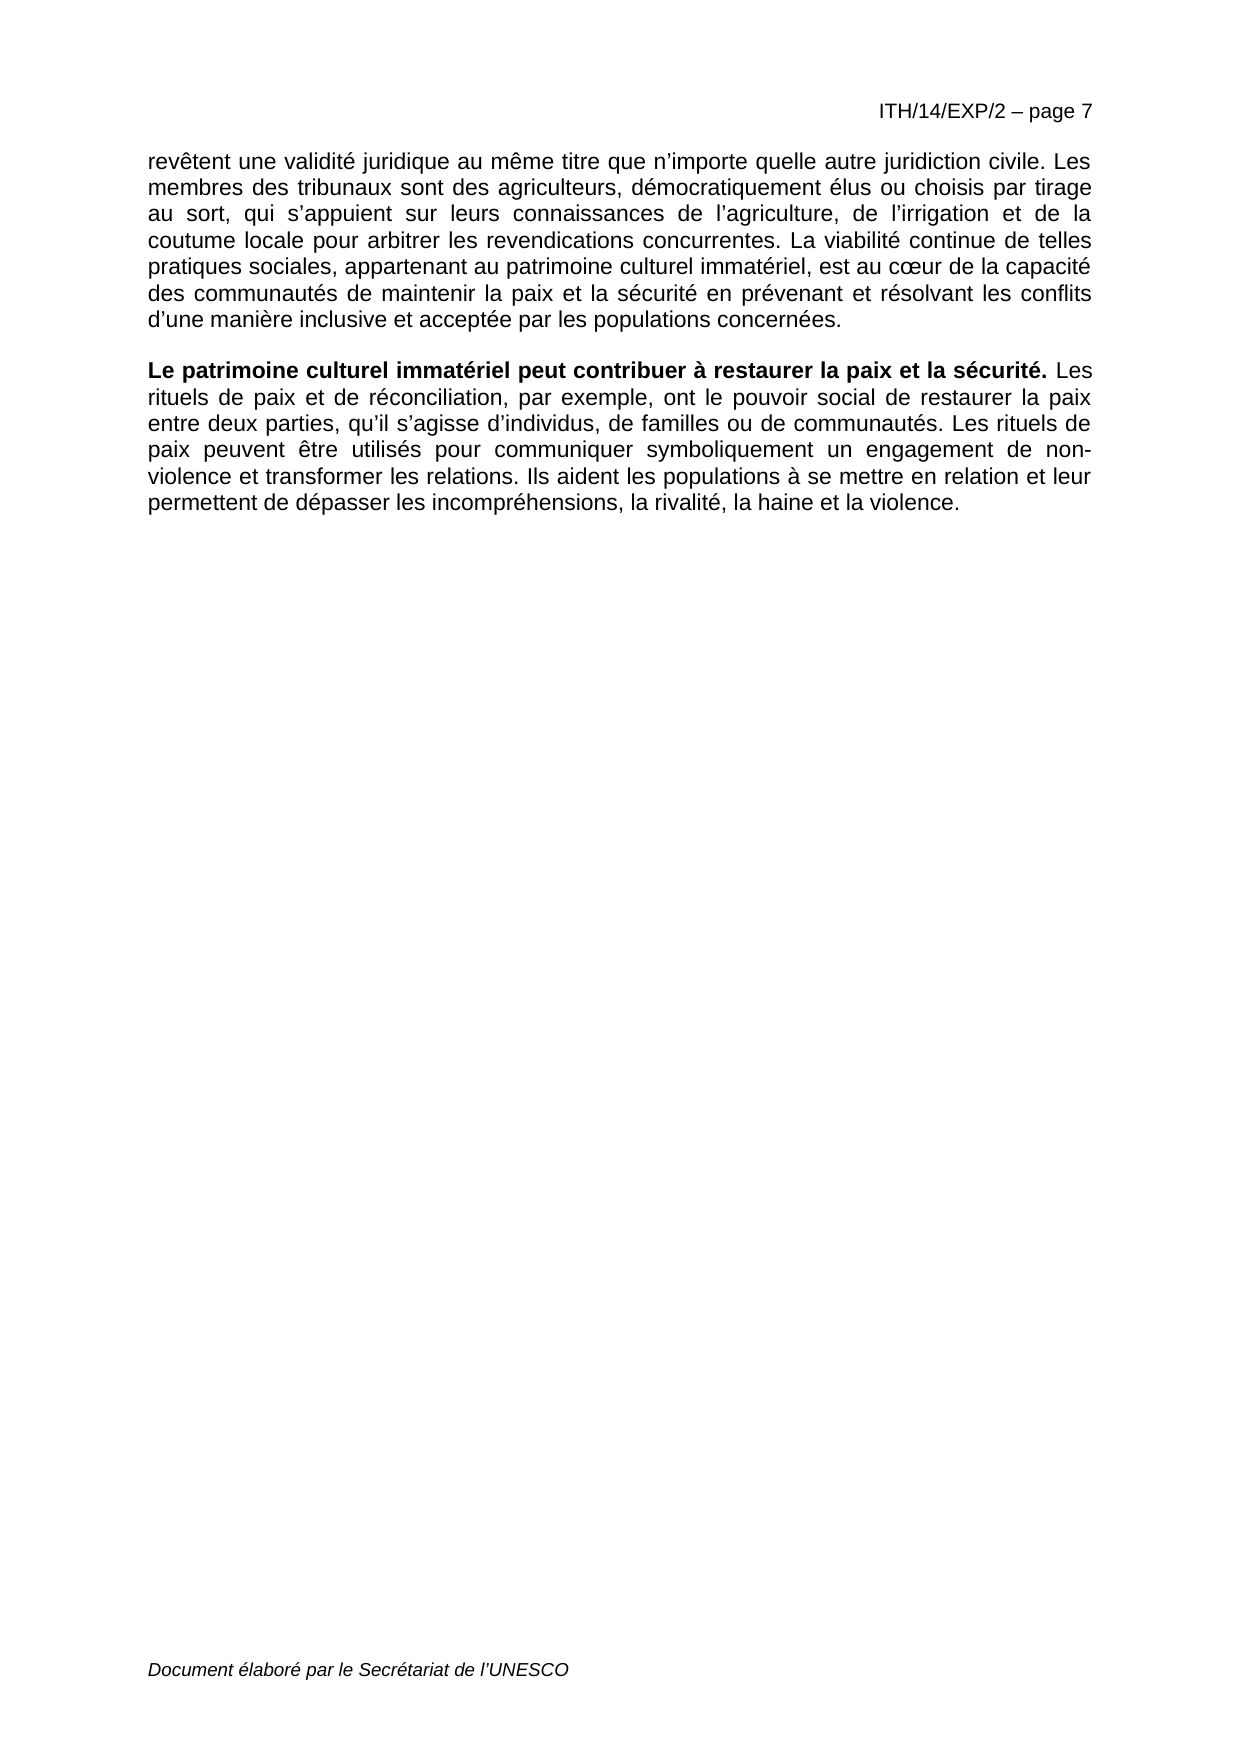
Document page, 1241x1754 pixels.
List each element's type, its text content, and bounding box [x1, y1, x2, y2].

text Le patrimoine culturel immatériel peut contribuer à restaurer la paix et la sécurité. Les rituels de paix et de réconciliation, par exemple, ont le pouvoir social de restaurer la paix entre deux parties, qu’il s’agisse d’individus, de familles ou de communautés. Les rituels de paix peuvent être utilisés pour communiquer symboliquement un engagement de non-violence et transformer les relations. Ils aident les populations à se mettre en relation et leur permettent de dépasser les incompréhensions, la rivalité, la haine et la violence. [148, 357, 1092, 515]
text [148, 148, 1092, 332]
